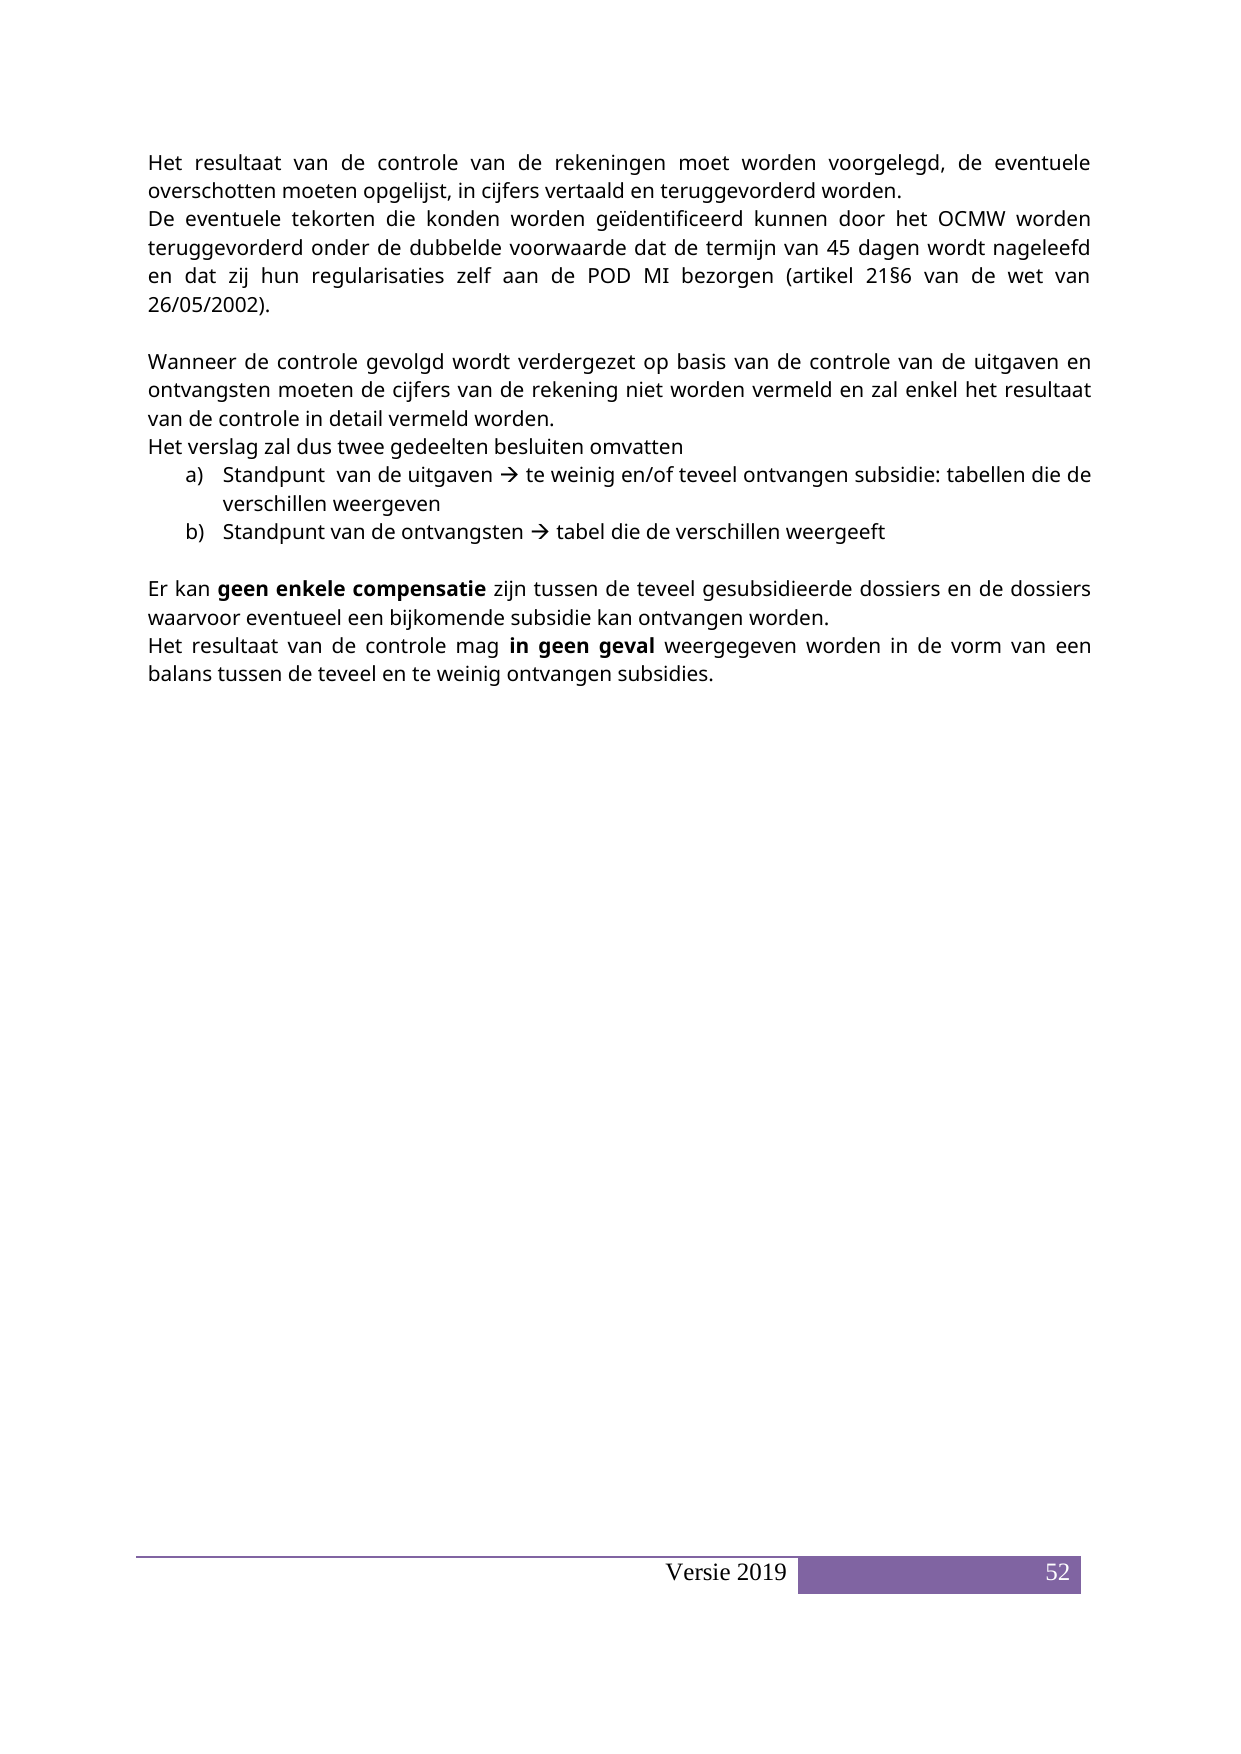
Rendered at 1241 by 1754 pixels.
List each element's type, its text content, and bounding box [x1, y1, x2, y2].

list Standpunt van de ontvangsten tabel die de verschillen weergeeft [185, 517, 1092, 546]
text Het resultaat van de controle mag in geen geval weergegeven worden in de vorm van een balans tussen de teveel en te weinig ontvangen subsidies. [148, 631, 1092, 688]
text Het verslag zal dus twee gedeelten besluiten omvatten [148, 432, 1092, 461]
text Het resultaat van de controle van de rekeningen moet worden voorgelegd, de eventuele overschotten moeten opgelijst, in cijfers vertaald en teruggevorderd worden. [148, 148, 1092, 204]
text Er kan geen enkele compensatie zijn tussen de teveel gesubsidieerde dossiers en de dossiers waarvoor eventueel een bijkomende subsidie kan ontvangen worden. [148, 574, 1092, 631]
list Standpunt van de uitgaven te weinig en/of teveel ontvangen subsidie: tabellen die de verschillen weergeven [185, 461, 1092, 517]
text De eventuele tekorten die konden worden geïdentificeerd kunnen door het OCMW worden teruggevorderd onder de dubbelde voorwaarde dat de termijn van 45 dagen wordt nageleefd en dat zij hun regularisaties zelf aan de POD MI bezorgen (artikel 21§6 van de wet van 26/05/2002). [148, 204, 1092, 318]
text Wanneer de controle gevolgd wordt verdergezet op basis van de controle van de uitgaven en ontvangsten moeten de cijfers van de rekening niet worden vermeld en zal enkel het resultaat van de controle in detail vermeld worden. [148, 347, 1092, 432]
